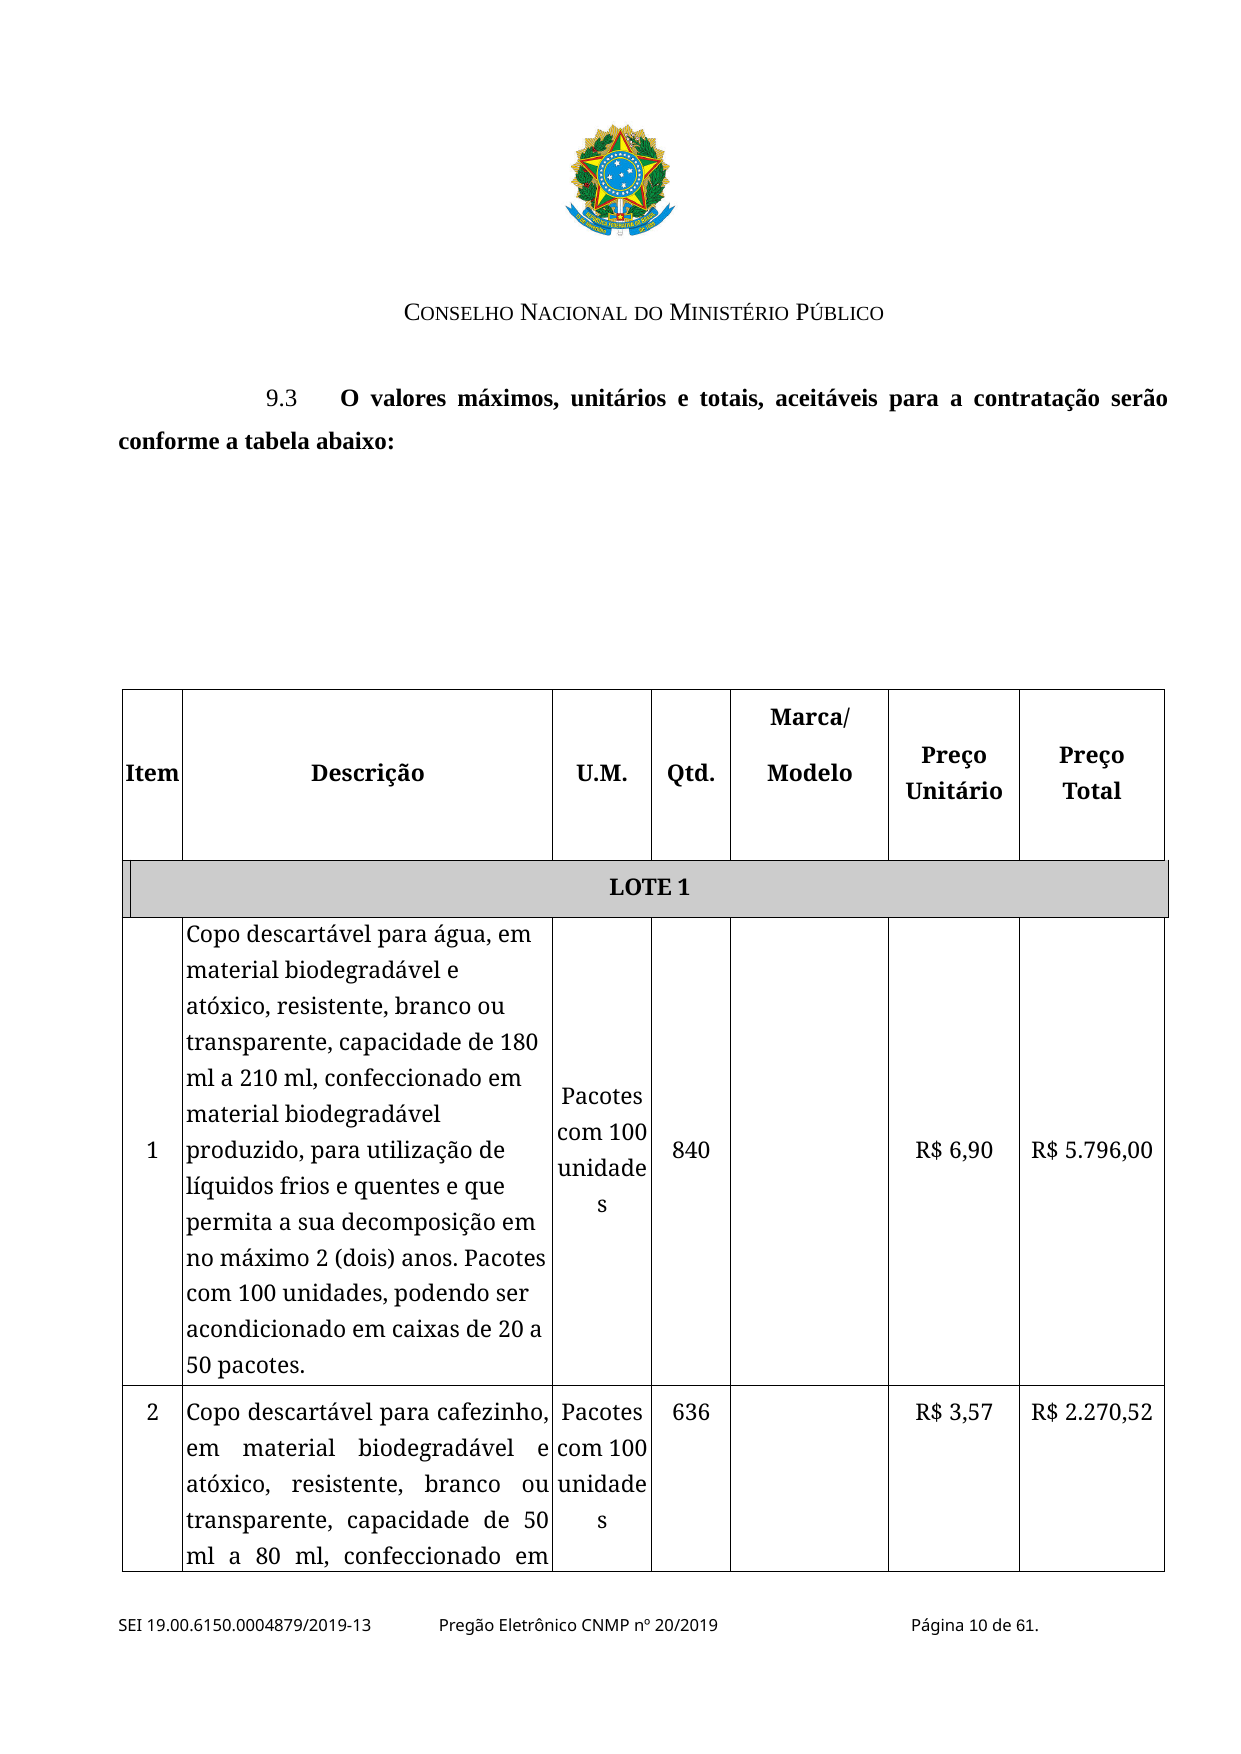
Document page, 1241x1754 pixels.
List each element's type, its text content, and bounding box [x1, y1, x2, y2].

table_cell R$ 6,90 [889, 918, 1019, 1385]
table_cell [731, 918, 888, 1385]
table_header Marca/ Modelo [731, 690, 888, 859]
table_header Item [123, 690, 182, 859]
table_cell [731, 1386, 888, 1571]
table_header U.M. [553, 690, 651, 859]
table_header Preço Total [1020, 690, 1164, 859]
table_cell 636 [652, 1386, 730, 1571]
table_header Qtd. [652, 690, 730, 859]
table_cell Pacotes com 100 unidades [553, 918, 651, 1385]
table_header Descrição [183, 690, 552, 859]
table_cell R$ 2.270,52 [1020, 1386, 1164, 1571]
table_cell 840 [652, 918, 730, 1385]
table_cell 2 [123, 1386, 182, 1571]
table_cell R$ 3,57 [889, 1386, 1019, 1571]
table_cell R$ 5.796,00 [1020, 918, 1164, 1385]
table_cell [553, 1386, 651, 1571]
table_cell [123, 861, 130, 917]
list O valores máximos, unitários e totais, aceitáveis para a contratação serão conforme a tabela abaixo: [118, 383, 1169, 455]
table_cell 1 [123, 918, 182, 1385]
table_cell LOTE 1 [131, 860, 1168, 917]
table_header Preço Unitário [889, 690, 1019, 859]
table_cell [183, 1386, 552, 1571]
table_cell Copo descartável para água, em material biodegradável e atóxico, resistente, branco ou transparente, capacidade de 180 ml a 210 ml, confeccionado em material biodegradável produzido, para utilização de líquidos frios e quentes e que permita a sua decomposição em no máximo 2 (dois) anos. Pacotes com 100 unidades, podendo ser acondicionado em caixas de 20 a 50 pacotes. [183, 918, 552, 1385]
